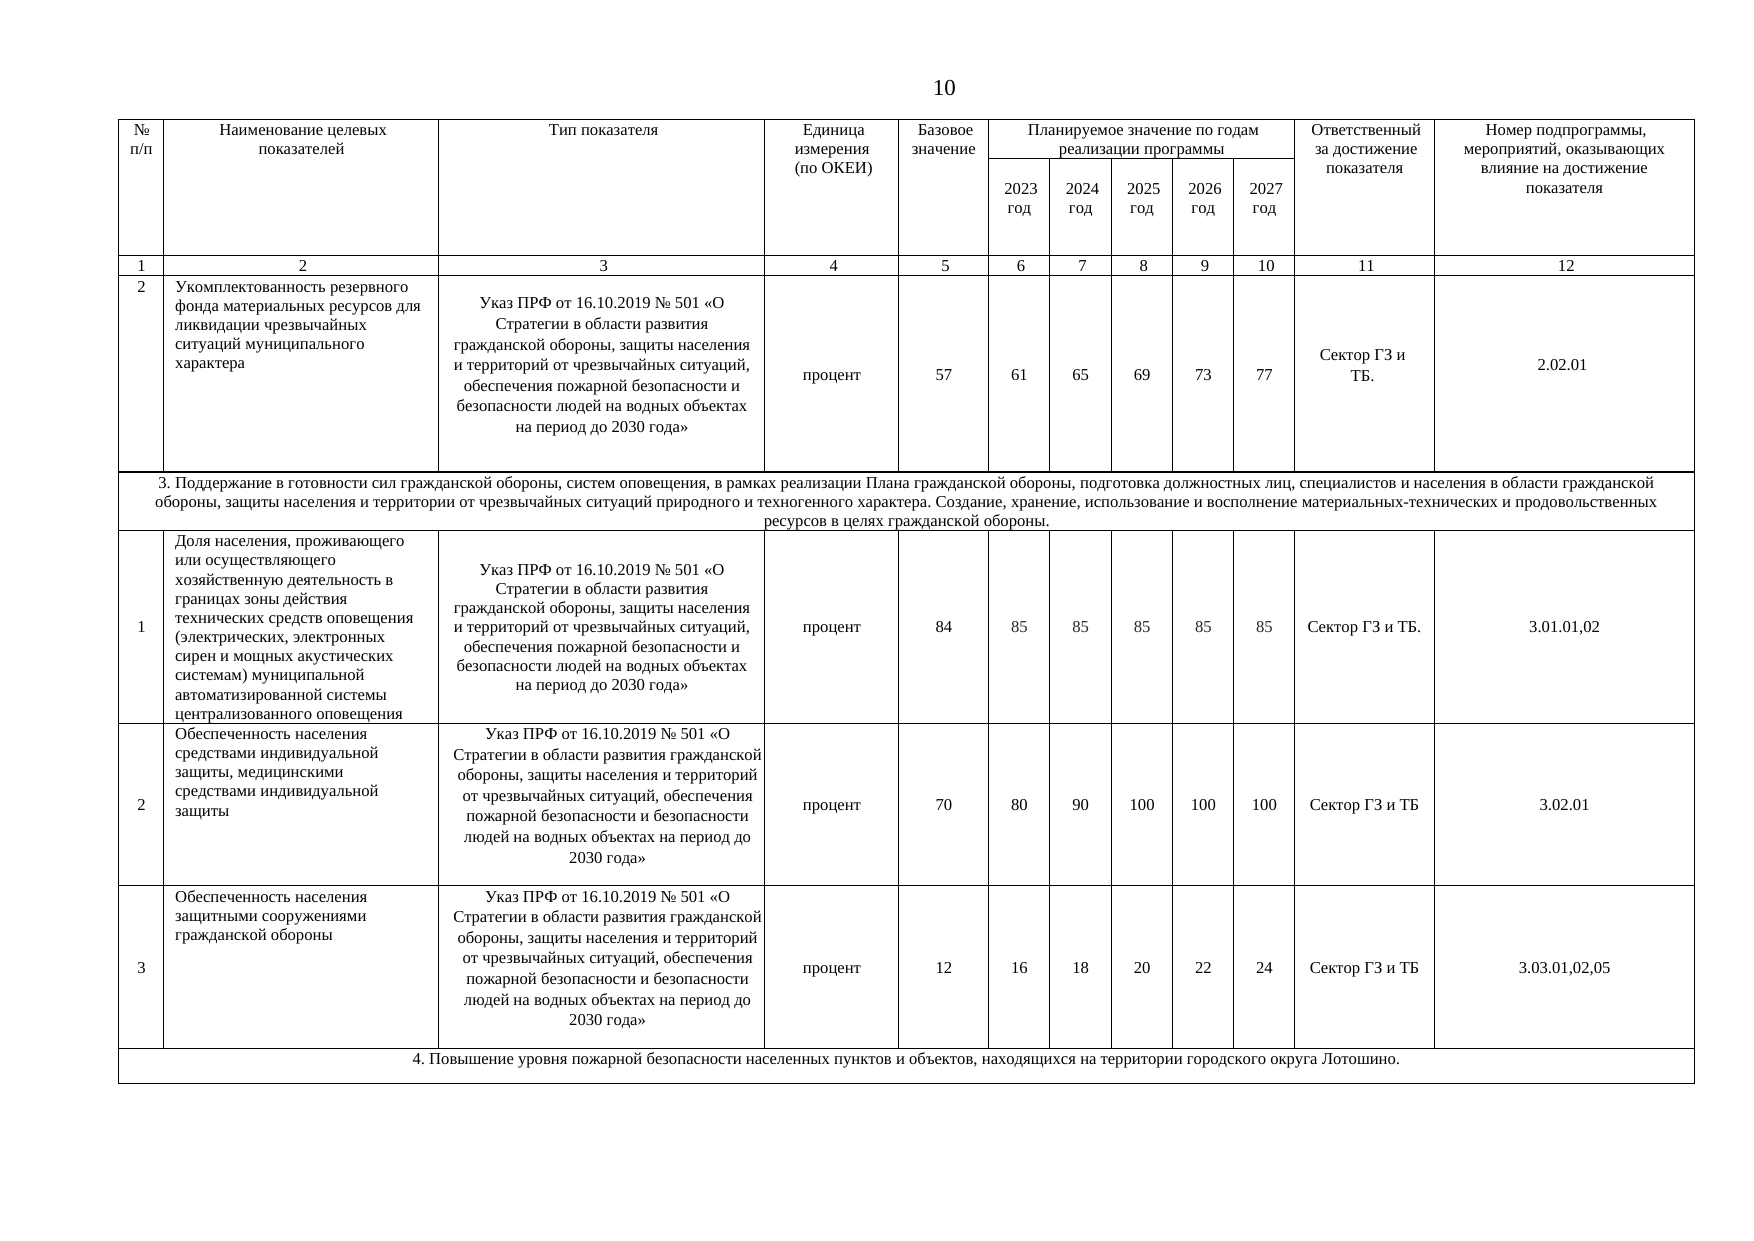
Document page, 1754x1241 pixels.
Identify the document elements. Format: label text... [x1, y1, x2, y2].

table_cell 4 [765, 256, 898, 275]
table_cell Доля населения, проживающего или осуществляющего хозяйственную деятельность в границах зоны действия технических средств оповещения (электрических, электронных сирен и мощных акустических системам) муниципальной автоматизированной системы централизованного оповещения [164, 531, 438, 723]
table_cell 2 [119, 276, 163, 471]
table_cell 85 [989, 531, 1049, 723]
table_cell 7 [1050, 256, 1111, 275]
table_cell 16 [989, 886, 1049, 1048]
table_cell 9 [1173, 256, 1233, 275]
table_cell 5 [899, 256, 988, 275]
table_header Тип показателя [439, 120, 764, 255]
table_cell 10 [1234, 256, 1294, 275]
table_cell 84 [899, 531, 988, 723]
table_cell Укомплектованность резервного фонда материальных ресурсов для ликвидации чрезвычайных ситуаций муниципального характера [164, 276, 438, 471]
table_cell 85 [1112, 531, 1172, 723]
table_cell 6 [989, 256, 1049, 275]
table_header № п/п [119, 120, 163, 255]
table_cell 3.02.01 [1435, 724, 1694, 885]
table_cell 2023 год [989, 159, 1049, 255]
table_cell 1 [119, 531, 163, 723]
table_cell процент [765, 886, 898, 1048]
table_cell 61 [989, 276, 1049, 471]
table_cell 2027 год [1234, 159, 1294, 255]
table_cell Обеспеченность населения защитными сооружениями гражданской обороны [164, 886, 438, 1048]
table_cell 3.03.01,02,05 [1435, 886, 1694, 1048]
table_cell Обеспеченность населения средствами индивидуальной защиты, медицинскими средствами индивидуальной защиты [164, 724, 438, 885]
table_header Наименование целевых показателей [164, 120, 438, 255]
table_cell Сектор ГЗ и ТБ [1295, 724, 1434, 885]
table_cell процент [765, 531, 898, 723]
table_cell 85 [1173, 531, 1233, 723]
table_cell 77 [1234, 276, 1294, 471]
table_header Единица измерения (по ОКЕИ) [765, 120, 898, 255]
table_cell 100 [1173, 724, 1233, 885]
table_cell 2.02.01 [1435, 276, 1694, 471]
table_cell 85 [1234, 531, 1294, 723]
table_cell 20 [1112, 886, 1172, 1048]
table_cell Сектор ГЗ и ТБ. [1295, 531, 1434, 723]
table_cell 2024 год [1050, 159, 1111, 255]
table_cell 18 [1050, 886, 1111, 1048]
table_cell 3 [439, 256, 764, 275]
table_cell 8 [1112, 256, 1172, 275]
table_cell 90 [1050, 724, 1111, 885]
table_cell 1 [119, 256, 163, 275]
table_cell 3. Поддержание в готовности сил гражданской обороны, систем оповещения, в рамках реализации Плана гражданской обороны, подготовка должностных лиц, специалистов и населения в области гражданской обороны, защиты населения и территории от чрезвычайных ситуаций природного и техногенного характера. Создание, хранение, использование и восполнение материальных-технических и продовольственных ресурсов в целях гражданской обороны. [119, 473, 1694, 530]
table_cell Сектор ГЗ и ТБ [1295, 886, 1434, 1048]
table_cell 100 [1234, 724, 1294, 885]
table_cell 12 [899, 886, 988, 1048]
table_cell 73 [1173, 276, 1233, 471]
table_cell 4. Повышение уровня пожарной безопасности населенных пунктов и объектов, находящихся на территории городского округа Лотошино. [119, 1049, 1694, 1083]
table_header Базовое значение [899, 120, 988, 255]
table_cell 12 [1435, 256, 1694, 275]
table_cell 70 [899, 724, 988, 885]
table_cell 100 [1112, 724, 1172, 885]
table_header Планируемое значение по годам реализации программы [989, 120, 1294, 158]
table_cell 3.01.01,02 [1435, 531, 1694, 723]
table_cell 2 [119, 724, 163, 885]
table_cell 57 [899, 276, 988, 471]
table_header Ответственный за достижение показателя [1295, 120, 1434, 255]
table_cell 65 [1050, 276, 1111, 471]
table_cell 85 [1050, 531, 1111, 723]
table_cell процент [765, 276, 898, 471]
table_header Номер подпрограммы, мероприятий, оказывающих влияние на достижение показателя [1435, 120, 1694, 255]
table_cell 22 [1173, 886, 1233, 1048]
table_cell Сектор ГЗ и ТБ. [1295, 276, 1434, 471]
table_cell 2025 год [1112, 159, 1172, 255]
table_cell 24 [1234, 886, 1294, 1048]
table_cell 11 [1295, 256, 1434, 275]
table_cell процент [765, 724, 898, 885]
table_cell 69 [1112, 276, 1172, 471]
table_cell 80 [989, 724, 1049, 885]
table_cell 2 [164, 256, 438, 275]
table_cell 3 [119, 886, 163, 1048]
table_cell 2026 год [1173, 159, 1233, 255]
